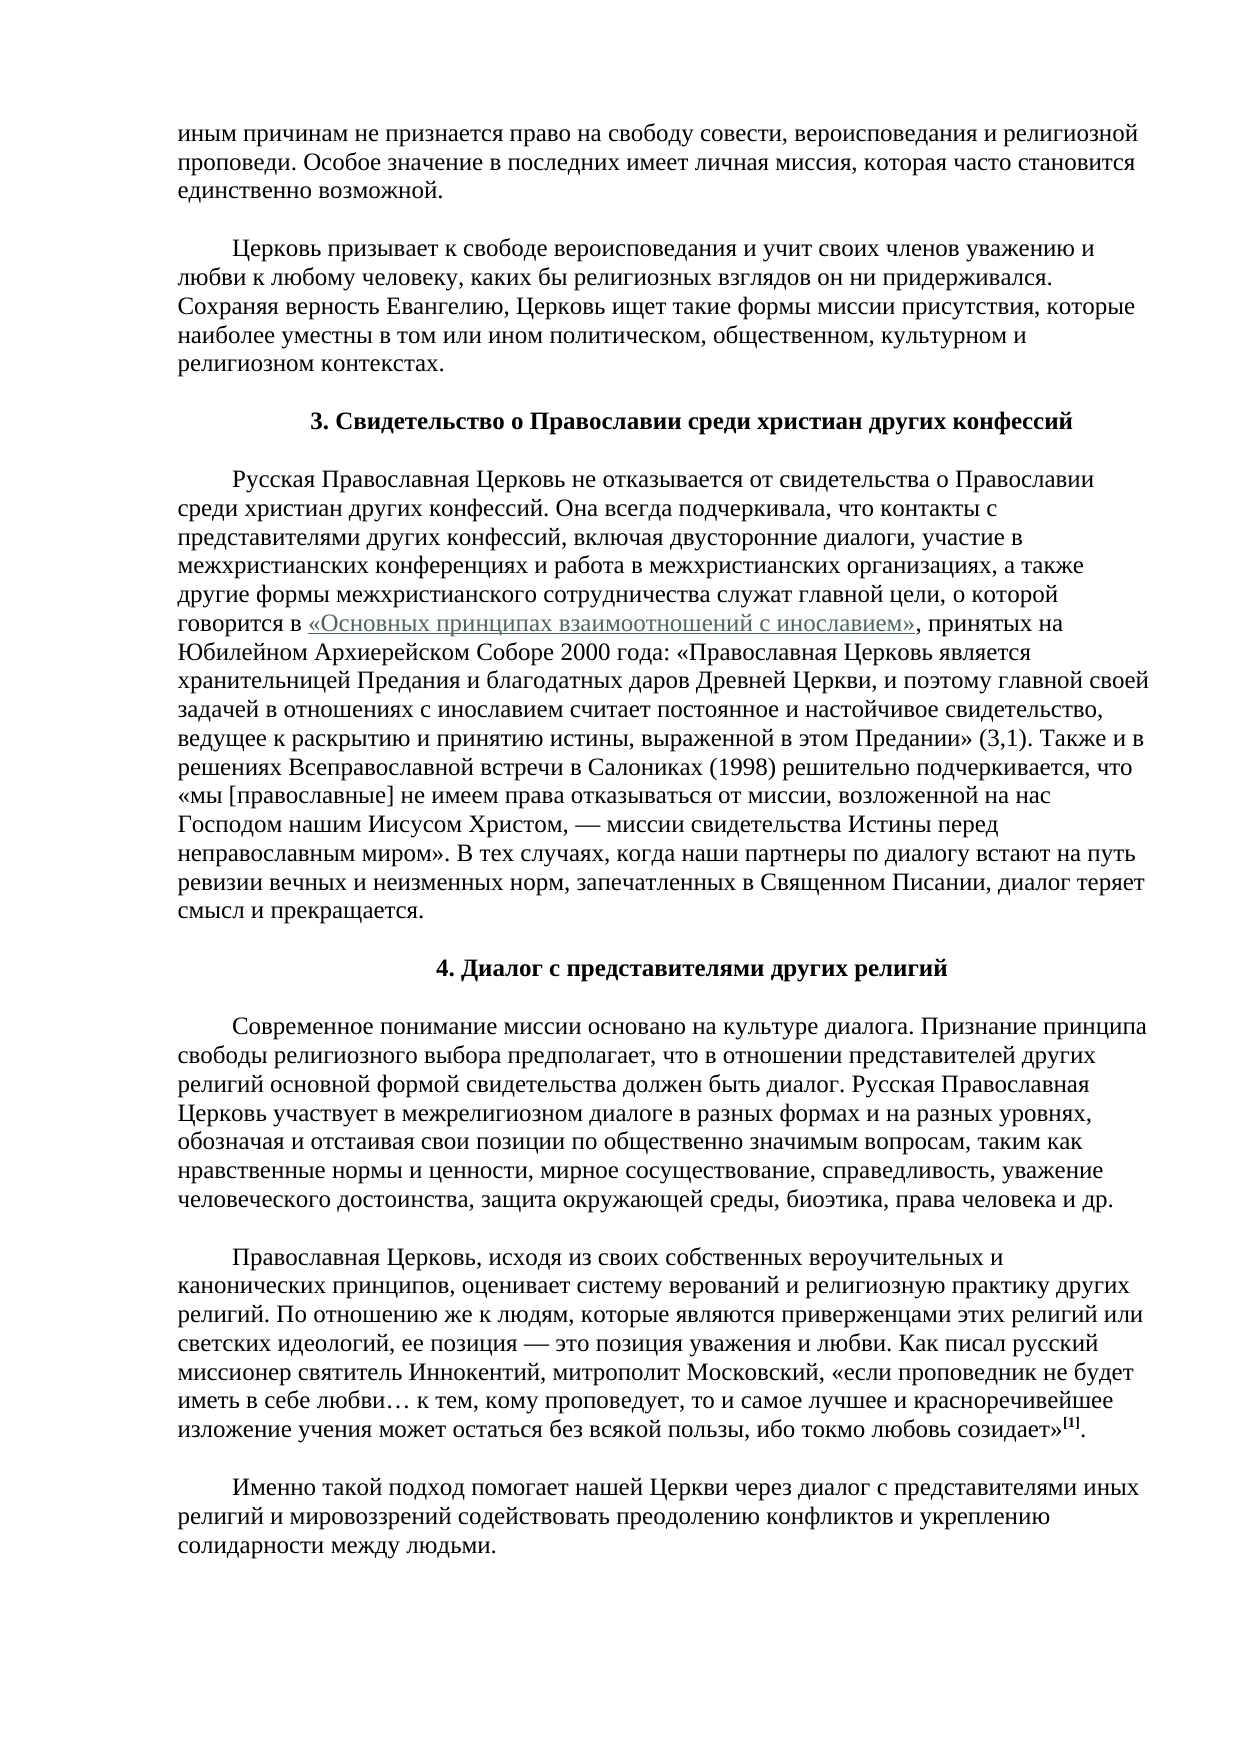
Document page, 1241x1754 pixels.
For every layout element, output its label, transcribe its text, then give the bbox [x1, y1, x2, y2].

text 4. Диалог с представителями других религий [177, 953, 1152, 982]
text Православная Церковь, исходя из своих собственных вероучительных и канонических принципов, оценивает систему верований и религиозную практику других религий. По отношению же к людям, которые являются приверженцами этих религий или светских идеологий, ее позиция — это позиция уважения и любви. Как писал русский миссионер святитель Иннокентий, митрополит Московский, «если проповедник не будет иметь в себе любви… к тем, кому проповедует, то и самое лучшее и красноречивейшее изложение учения может остаться без всякой пользы, ибо токмо любовь созидает»[1]. [177, 1242, 1152, 1443]
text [177, 118, 1152, 204]
text Именно такой подход помогает нашей Церкви через диалог с представителями иных религий и мировоззрений содействовать преодолению конфликтов и укреплению солидарности между людьми. [177, 1472, 1152, 1558]
text Церковь призывает к свободе вероисповедания и учит своих членов уважению и любви к любому человеку, каких бы религиозных взглядов он ни придерживался. Сохраняя верность Евангелию, Церковь ищет такие формы миссии присутствия, которые наиболее уместны в том или ином политическом, общественном, культурном и религиозном контекстах. [177, 233, 1152, 377]
text 3. Свидетельство о Православии среди христиан других конфессий [177, 406, 1152, 435]
text Современное понимание миссии основано на культуре диалога. Признание принципа свободы религиозного выбора предполагает, что в отношении представителей других религий основной формой свидетельства должен быть диалог. Русская Православная Церковь участвует в межрелигиозном диалоге в разных формах и на разных уровнях, обозначая и отстаивая свои позиции по общественно значимым вопросам, таким как нравственные нормы и ценности, мирное сосуществование, справедливость, уважение человеческого достоинства, защита окружающей среды, биоэтика, права человека и др. [177, 1011, 1152, 1213]
text Русская Православная Церковь не отказывается от свидетельства о Православии среди христиан других конфессий. Она всегда подчеркивала, что контакты с представителями других конфессий, включая двусторонние диалоги, участие в межхристианских конференциях и работа в межхристианских организациях, а также другие формы межхристианского сотрудничества служат главной цели, о которой говорится в «Основных принципах взаимоотношений с инославием», принятых на Юбилейном Архиерейском Соборе 2000 года: «Православная Церковь является хранительницей Предания и благодатных даров Древней Церкви, и поэтому главной своей задачей в отношениях с инославием считает постоянное и настойчивое свидетельство, ведущее к раскрытию и принятию истины, выраженной в этом Предании» (3,1). Также и в решениях Всеправославной встречи в Салониках (1998) решительно подчеркивается, что «мы [православные] не имеем права отказываться от миссии, возложенной на нас Господом нашим Иисусом Христом, — миссии свидетельства Истины перед неправославным миром». В тех случаях, когда наши партнеры по диалогу встают на путь ревизии вечных и неизменных норм, запечатленных в Священном Писании, диалог теряет смысл и прекращается. [177, 464, 1152, 924]
